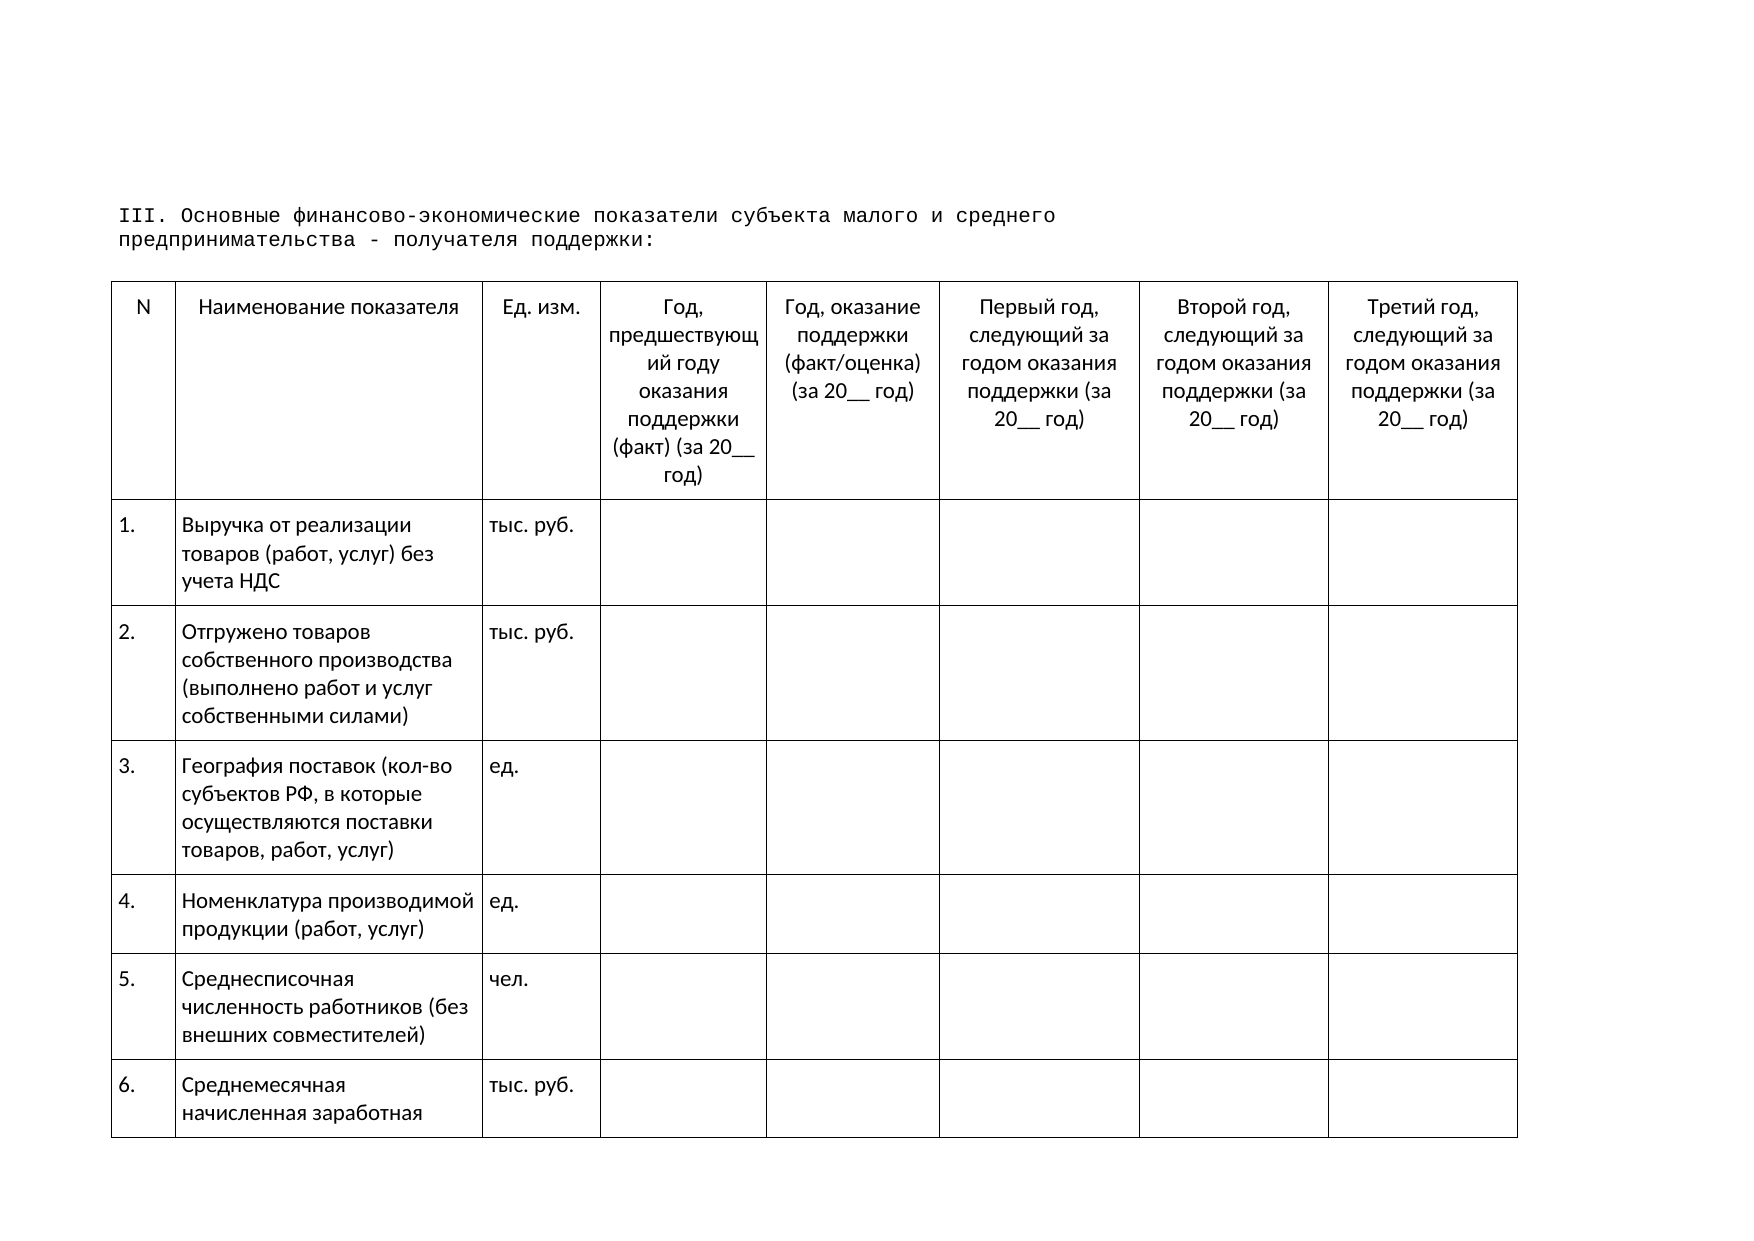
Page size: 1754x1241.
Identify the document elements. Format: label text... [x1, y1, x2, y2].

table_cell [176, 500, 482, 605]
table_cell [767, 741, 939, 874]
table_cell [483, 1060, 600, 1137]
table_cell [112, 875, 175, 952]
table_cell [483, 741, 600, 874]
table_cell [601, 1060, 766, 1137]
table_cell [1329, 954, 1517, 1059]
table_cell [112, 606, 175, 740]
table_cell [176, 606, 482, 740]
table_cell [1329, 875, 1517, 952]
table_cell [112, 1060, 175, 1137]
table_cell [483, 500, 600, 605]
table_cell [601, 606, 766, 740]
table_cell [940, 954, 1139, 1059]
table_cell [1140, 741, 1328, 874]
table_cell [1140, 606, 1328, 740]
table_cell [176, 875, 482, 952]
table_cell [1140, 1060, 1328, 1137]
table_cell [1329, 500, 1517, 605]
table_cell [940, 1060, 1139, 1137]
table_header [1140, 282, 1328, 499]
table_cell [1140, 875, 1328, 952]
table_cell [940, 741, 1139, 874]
text предпринимательства - получателя поддержки: [118, 229, 1636, 252]
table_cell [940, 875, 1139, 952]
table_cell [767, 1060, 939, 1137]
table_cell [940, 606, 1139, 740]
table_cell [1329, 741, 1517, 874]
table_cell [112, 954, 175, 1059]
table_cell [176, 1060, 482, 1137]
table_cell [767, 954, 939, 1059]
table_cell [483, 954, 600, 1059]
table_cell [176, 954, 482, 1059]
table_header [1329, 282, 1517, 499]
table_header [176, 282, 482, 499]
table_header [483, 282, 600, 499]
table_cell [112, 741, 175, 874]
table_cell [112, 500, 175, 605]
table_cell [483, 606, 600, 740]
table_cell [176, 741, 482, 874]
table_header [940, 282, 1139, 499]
text III. Основные финансово-экономические показатели субъекта малого и среднего [118, 205, 1636, 229]
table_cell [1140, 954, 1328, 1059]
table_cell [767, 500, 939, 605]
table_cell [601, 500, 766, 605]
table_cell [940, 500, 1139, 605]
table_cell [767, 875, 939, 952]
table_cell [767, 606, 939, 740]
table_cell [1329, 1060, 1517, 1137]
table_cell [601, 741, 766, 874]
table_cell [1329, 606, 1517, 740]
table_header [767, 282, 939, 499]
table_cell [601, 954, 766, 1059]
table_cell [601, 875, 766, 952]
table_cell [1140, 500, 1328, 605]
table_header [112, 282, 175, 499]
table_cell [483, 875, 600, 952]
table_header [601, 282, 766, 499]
